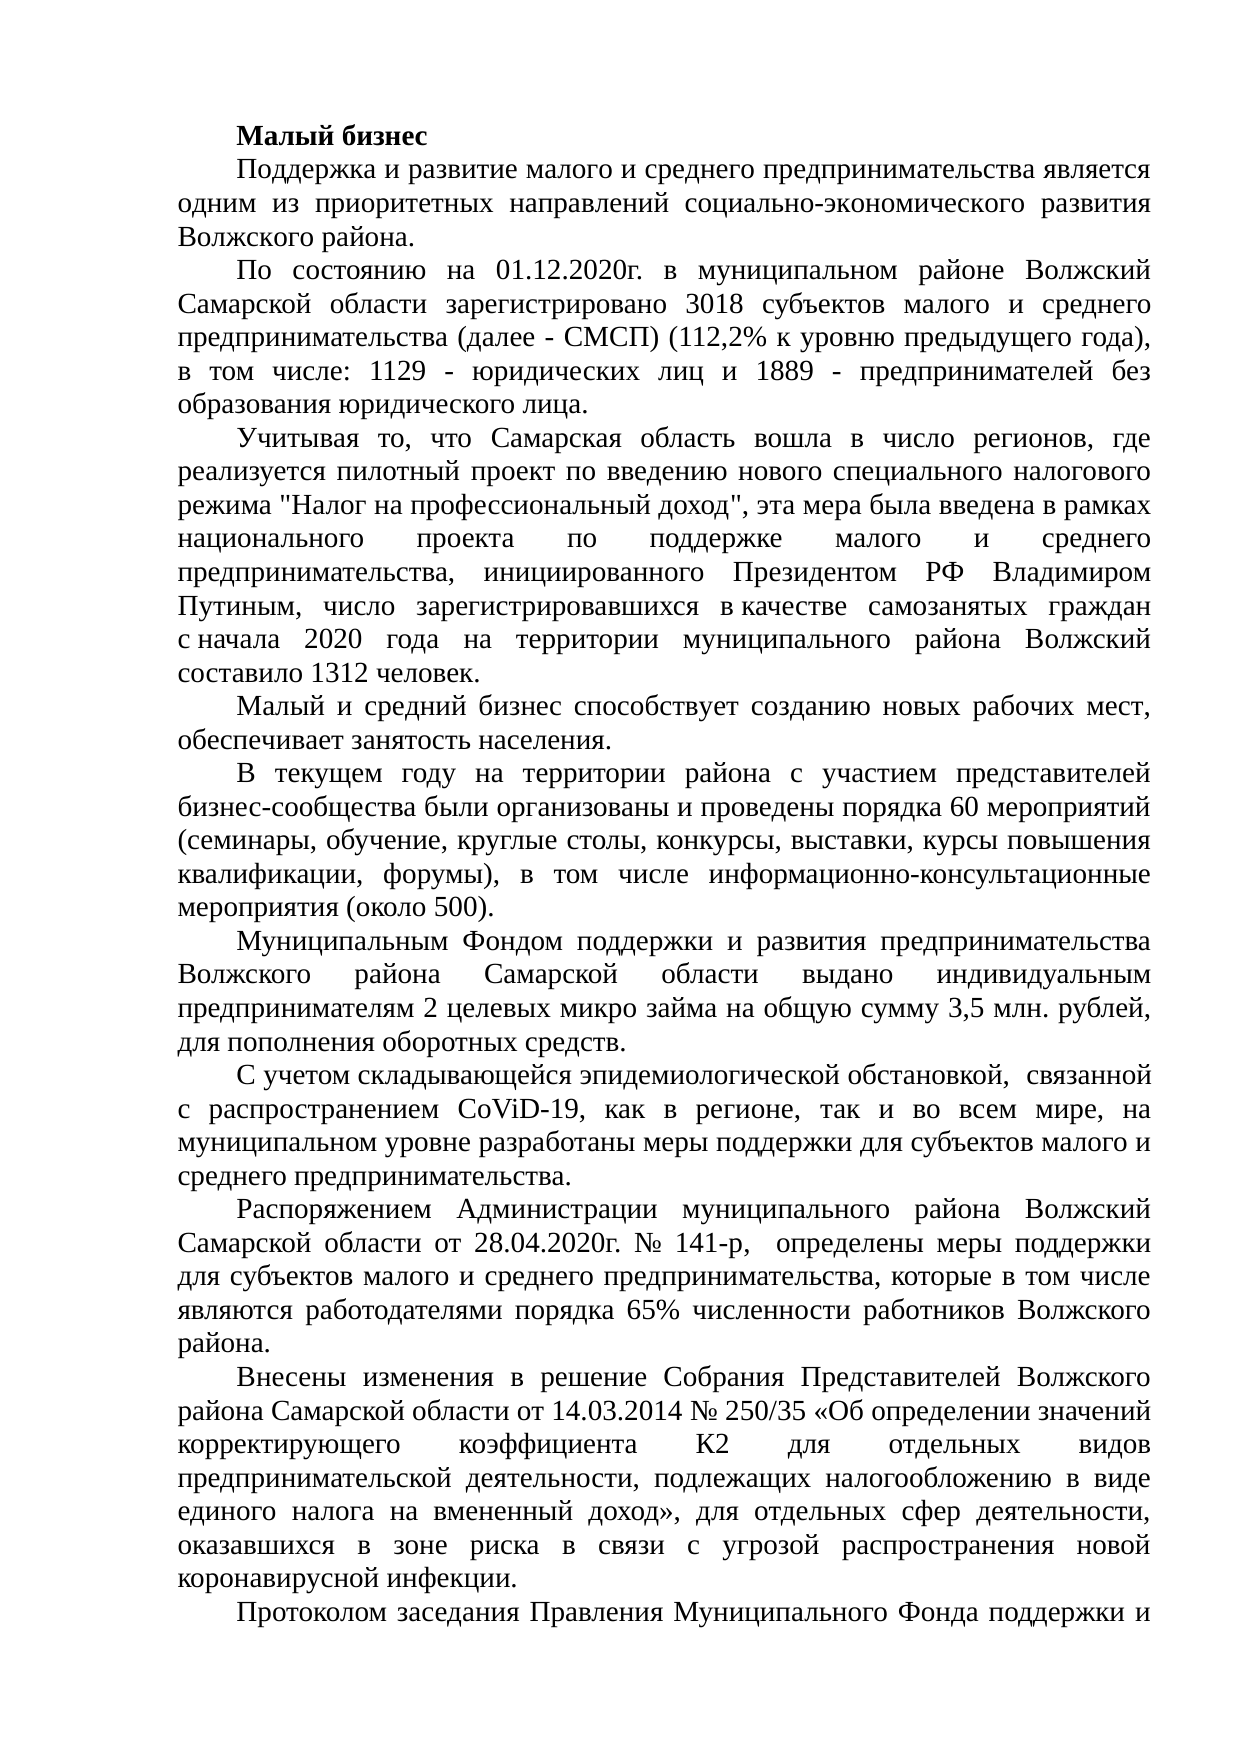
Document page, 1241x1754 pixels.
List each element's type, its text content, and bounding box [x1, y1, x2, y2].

text Поддержка и развитие малого и среднего предпринимательства является одним из приоритетных направлений социально-экономического развития Волжского района. [177, 152, 1152, 252]
text Муниципальным Фондом поддержки и развития предпринимательства Волжского района Самарской области выдано индивидуальным предпринимателям 2 целевых микро займа на общую сумму 3,5 млн. рублей, для пополнения оборотных средств. [177, 923, 1152, 1057]
text В текущем году на территории района с участием представителей бизнес-сообщества были организованы и проведены порядка 60 мероприятий (семинары, обучение, круглые столы, конкурсы, выставки, курсы повышения квалификации, форумы), в том числе информационно-консультационные мероприятия (около 500). [177, 755, 1152, 923]
text Внесены изменения в решение Собрания Представителей Волжского района Самарской области от 14.03.2014 № 250/35 «Об определении значений корректирующего коэффициента К2 для отдельных видов предпринимательской деятельности, подлежащих налогообложению в виде единого налога на вмененный доход», для отдельных сфер деятельности, оказавшихся в зоне риска в связи с угрозой распространения новой коронавирусной инфекции. [177, 1359, 1152, 1594]
text Малый бизнес [177, 118, 1152, 152]
text Распоряжением Администрации муниципального района Волжский Самарской области от 28.04.2020г. № 141-р, определены меры поддержки для субъектов малого и среднего предпринимательства, которые в том числе являются работодателями порядка 65% численности работников Волжского района. [177, 1191, 1152, 1359]
text По состоянию на 01.12.2020г. в муниципальном районе Волжский Самарской области зарегистрировано 3018 субъектов малого и среднего предпринимательства (далее - СМСП) (112,2% к уровню предыдущего года), в том числе: 1129 - юридических лиц и 1889 - предпринимателей без образования юридического лица. [177, 252, 1152, 420]
text Малый и средний бизнес способствует созданию новых рабочих мест, обеспечивает занятость населения. [177, 688, 1152, 755]
text С учетом складывающейся эпидемиологической обстановкой, связанной с распространением CoViD-19, как в регионе, так и во всем мире, на муниципальном уровне разработаны меры поддержки для субъектов малого и среднего предпринимательства. [177, 1057, 1152, 1191]
text Учитывая то, что Самарская область вошла в число регионов, где реализуется пилотный проект по введению нового специального налогового режима "Налог на профессиональный доход", эта мера была введена в рамках национального проекта по поддержке малого и среднего предпринимательства, инициированного Президентом РФ Владимиром Путиным, число зарегистрировавшихся в качестве самозанятых граждан с начала 2020 года на территории муниципального района Волжский составило 1312 человек. [177, 420, 1152, 688]
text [177, 1594, 1152, 1627]
